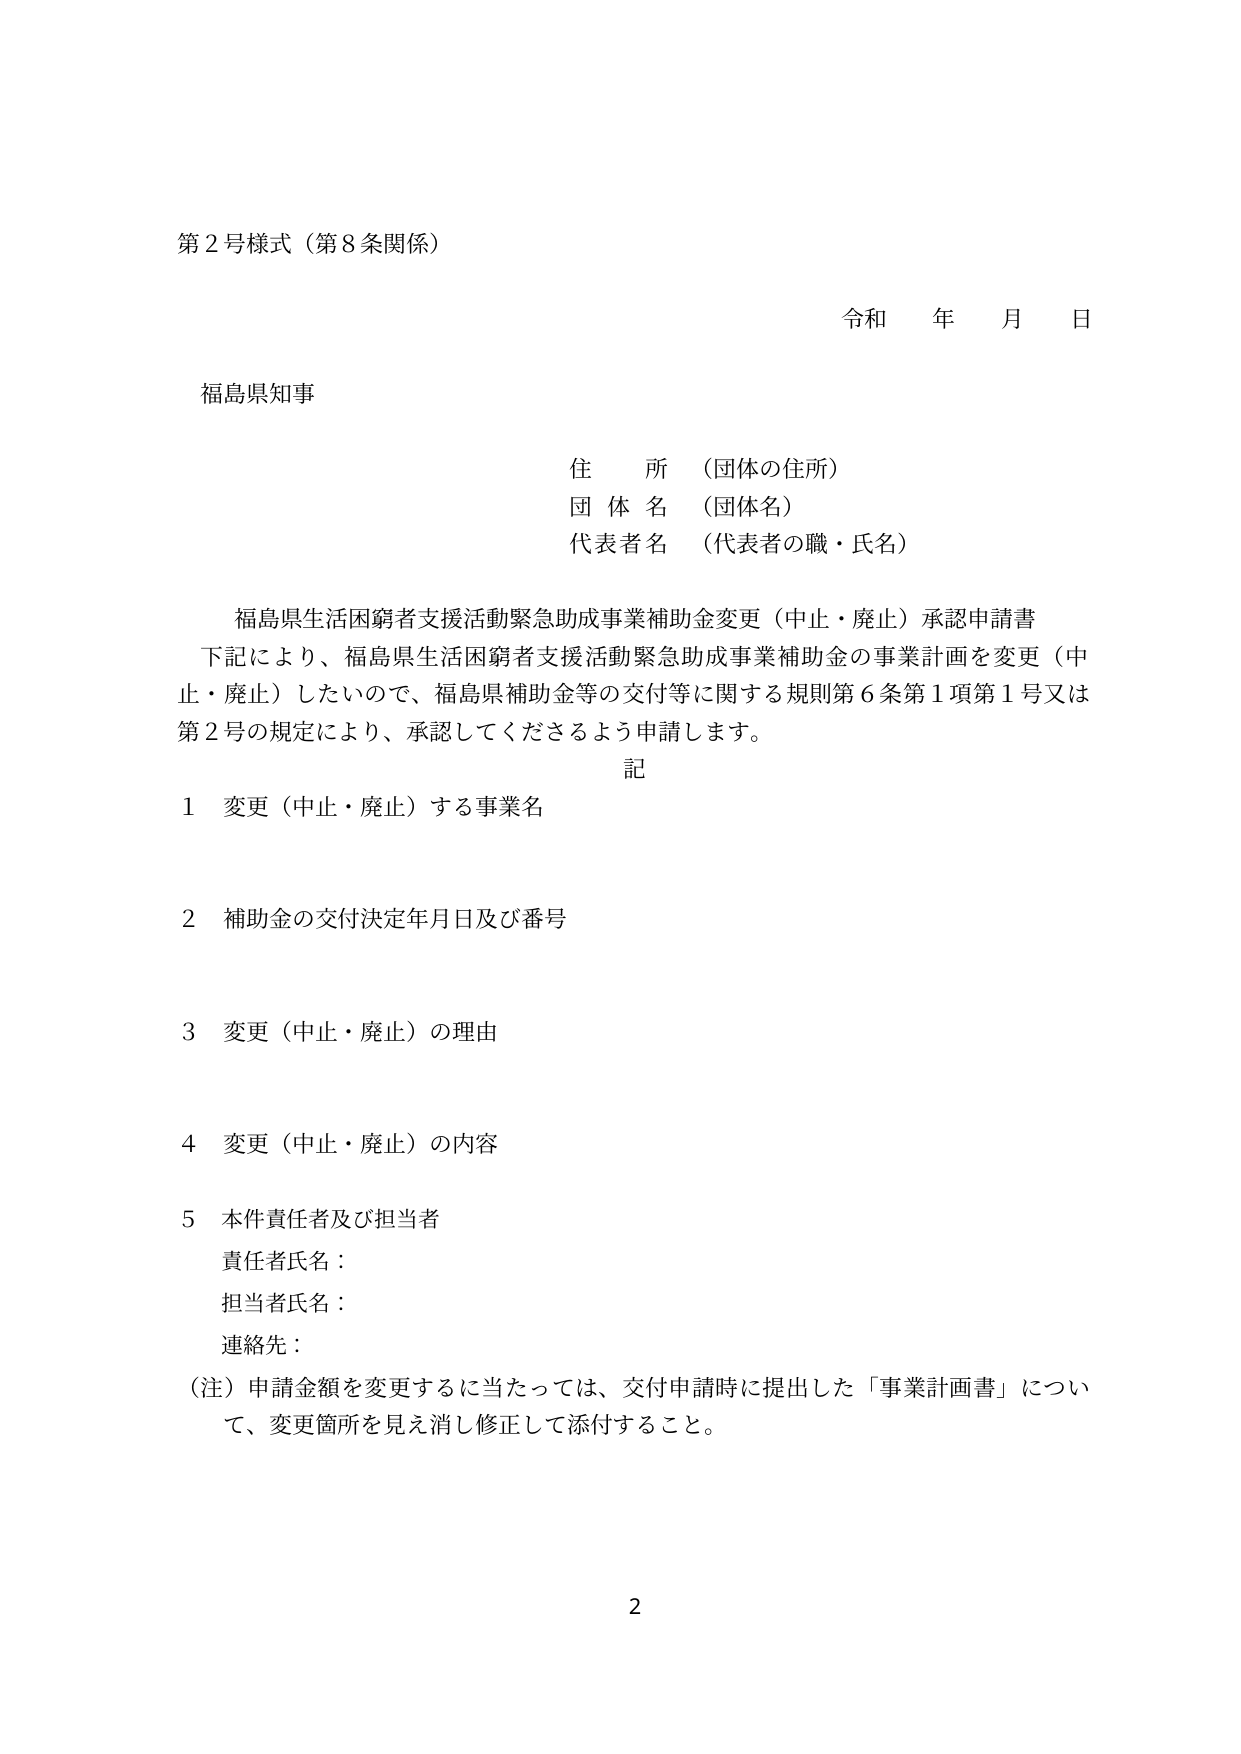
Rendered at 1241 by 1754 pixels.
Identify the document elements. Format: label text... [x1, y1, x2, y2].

text ２ 補助金の交付決定年月日及び番号 [177, 899, 1093, 936]
table_header （団体の住所） [679, 449, 1093, 486]
text ３ 変更（中止・廃止）の理由 [177, 1011, 1093, 1049]
text ５ 本件責任者及び担当者 [177, 1199, 1093, 1236]
text 第２号様式（第８条関係） [177, 224, 1093, 261]
text 下記により、福島県生活困窮者支援活動緊急助成事業補助金の事業計画を変更（中止・廃止）したいので、福島県補助金等の交付等に関する規則第６条第１項第１号又は第２号の規定により、承認してくださるよう申請します。 [177, 636, 1093, 749]
text 福島県知事 [177, 374, 1093, 411]
text 令和 年 月 日 [177, 299, 1093, 336]
text 記 [177, 749, 1093, 786]
text １ 変更（中止・廃止）する事業名 [177, 786, 1093, 824]
text 責任者氏名： [177, 1241, 1093, 1278]
text （注）申請金額を変更するに当たっては、交付申請時に提出した「事業計画書」について、変更箇所を見え消し修正して添付すること。 [177, 1368, 1093, 1443]
table_cell 団体名 代表者名 [558, 486, 679, 561]
text 担当者氏名： [177, 1283, 1093, 1321]
text 連絡先： [177, 1325, 1093, 1363]
text ４ 変更（中止・廃止）の内容 [177, 1124, 1093, 1161]
text 福島県生活困窮者支援活動緊急助成事業補助金変更（中止・廃止）承認申請書 [177, 599, 1093, 636]
table_header 住所 [558, 449, 679, 486]
table_cell （団体名） （代表者の職・氏名） [679, 486, 1093, 561]
